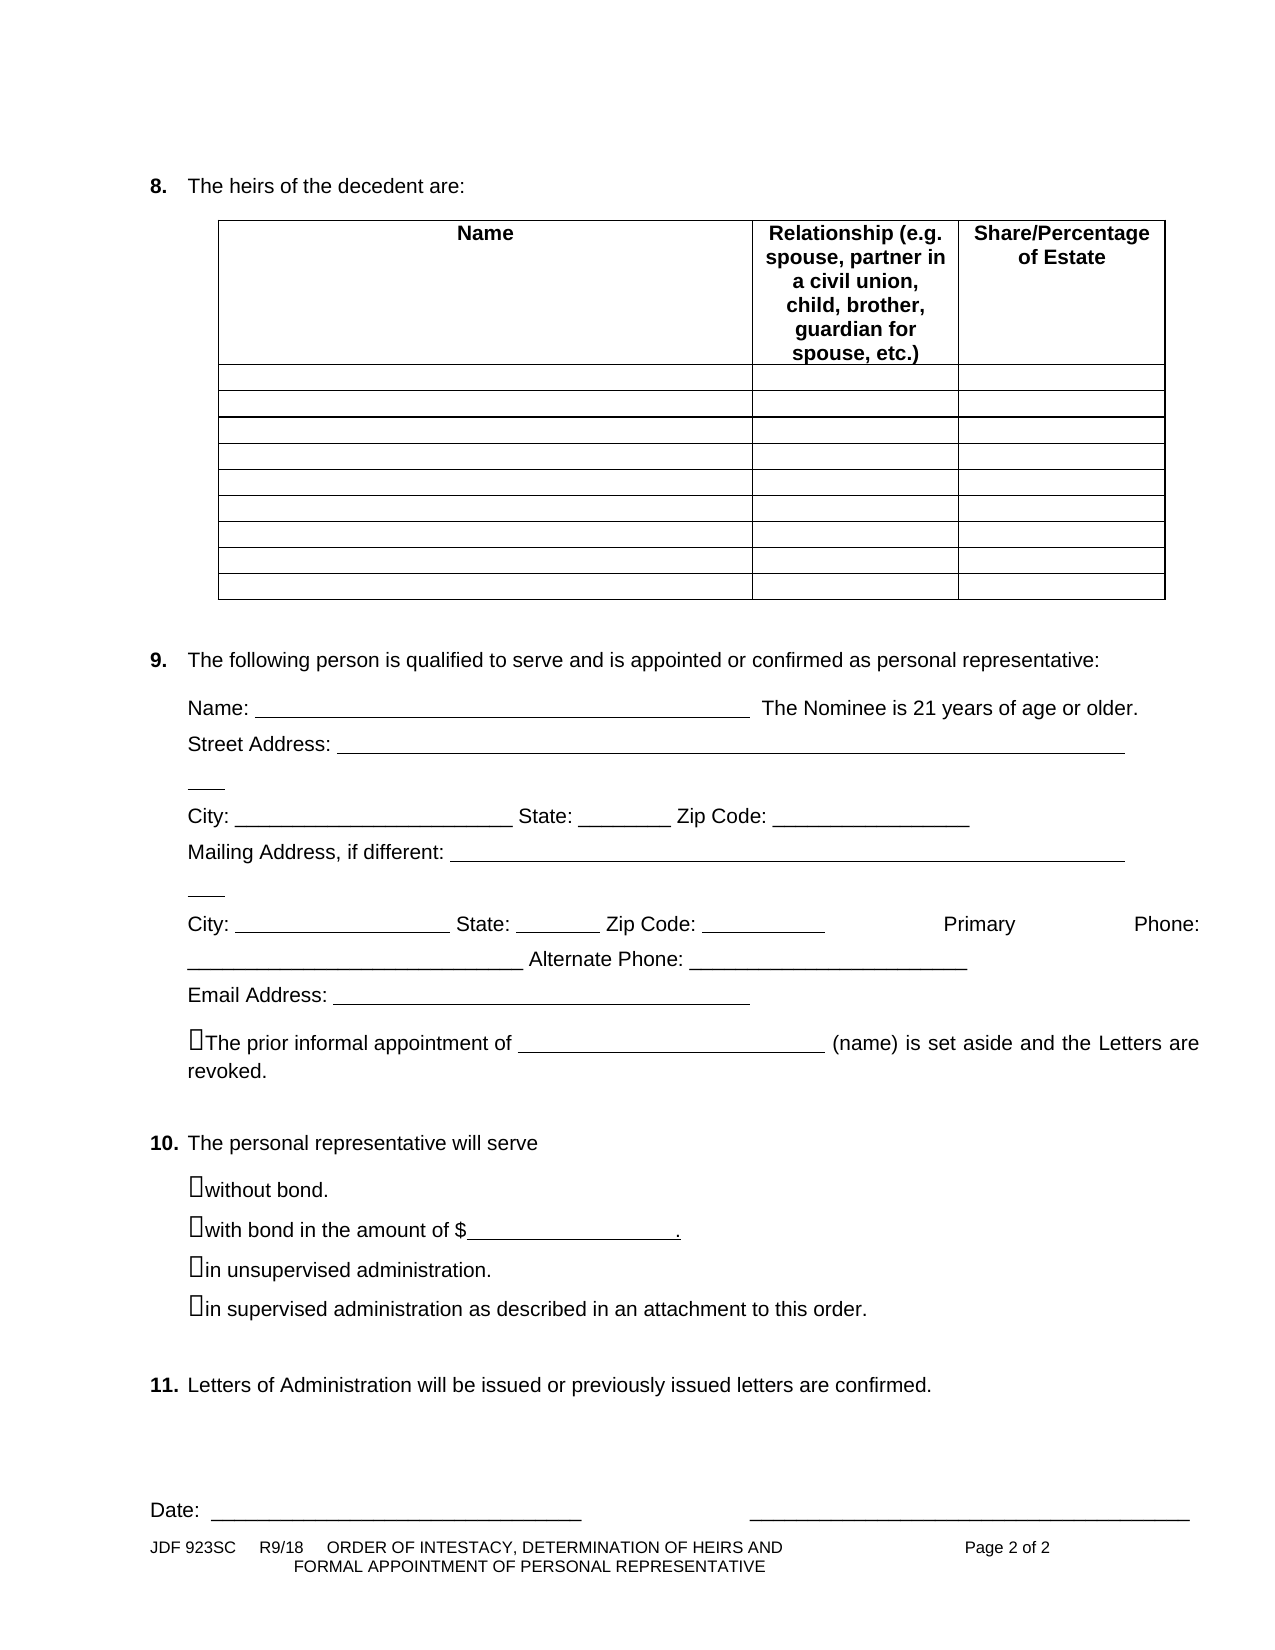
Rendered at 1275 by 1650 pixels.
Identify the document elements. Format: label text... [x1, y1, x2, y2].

table_cell [219, 365, 752, 390]
table_cell [219, 548, 752, 573]
table_cell [959, 496, 1164, 521]
list Letters of Administration will be issued or previously issued letters are confirmed. [150, 1373, 1200, 1397]
table_cell [959, 365, 1164, 390]
text Street Address: [187, 732, 1200, 792]
table_cell [959, 391, 1164, 416]
table_cell [753, 391, 958, 416]
list The heirs of the decedent are: [150, 174, 1200, 198]
list The personal representative will serve [150, 1131, 1200, 1155]
table_header Name [219, 221, 752, 364]
text Email Address: [187, 983, 1200, 1007]
table_cell [753, 496, 958, 521]
table_cell [753, 418, 958, 442]
table_header Share/Percentage of Estate [959, 221, 1164, 364]
table_cell [219, 391, 752, 416]
text with bond in the amount of $ . [187, 1206, 1200, 1246]
table_cell [959, 522, 1164, 547]
text The prior informal appointment of (name) is set aside and the Letters are revoked. [187, 1019, 1200, 1083]
table_cell [959, 418, 1164, 442]
text City: State: Zip Code: Primary Phone: _____________________________ Alternate Phone: ________________________ [187, 911, 1200, 971]
table_cell [753, 548, 958, 573]
table_cell [219, 522, 752, 547]
text Date: ________________________________ ______________________________________ [150, 1498, 1200, 1522]
table_cell [219, 418, 752, 442]
table_cell [219, 574, 752, 599]
table_cell [753, 574, 958, 599]
table_cell [959, 548, 1164, 573]
text City: ________________________ State: ________ Zip Code: _________________ [187, 803, 1200, 827]
table_cell [959, 470, 1164, 494]
table_cell [959, 574, 1164, 599]
table_cell [219, 470, 752, 494]
table_cell [219, 496, 752, 521]
table_header Relationship (e.g. spouse, partner in a civil union, child, brother, guardian for spouse, etc.) [753, 221, 958, 364]
table_cell [753, 470, 958, 494]
text Mailing Address, if different: [187, 839, 1200, 899]
table_cell [753, 522, 958, 547]
table_cell [753, 365, 958, 390]
list The following person is qualified to serve and is appointed or confirmed as personal representative: [150, 648, 1200, 672]
text without bond. [187, 1167, 1200, 1206]
text in supervised administration as described in an attachment to this order. [187, 1286, 1200, 1325]
table_cell [753, 444, 958, 468]
text Name: The Nominee is 21 years of age or older. [187, 696, 1200, 720]
table_cell [219, 444, 752, 468]
table_cell [959, 444, 1164, 468]
text in unsupervised administration. [187, 1246, 1200, 1286]
